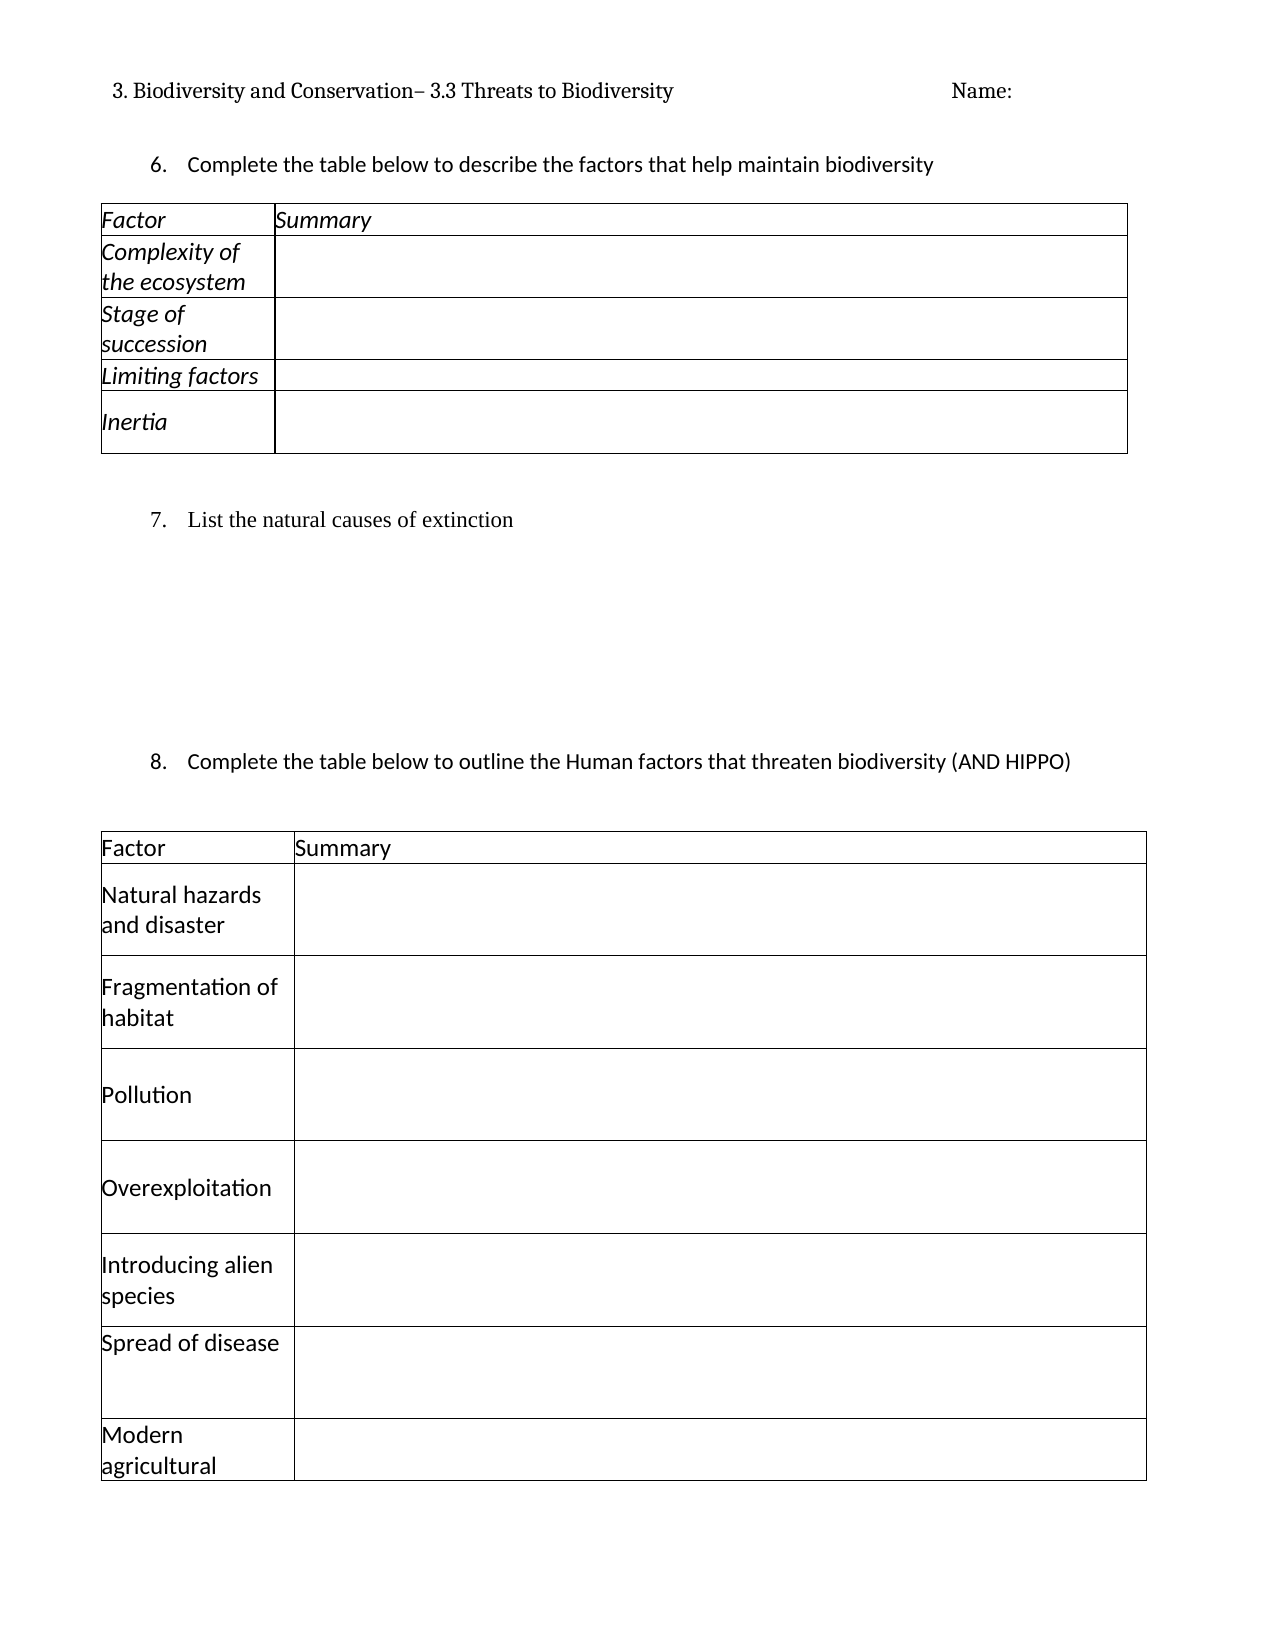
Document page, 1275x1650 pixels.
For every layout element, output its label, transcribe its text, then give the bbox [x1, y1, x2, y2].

list Complete the table below to describe the factors that help maintain biodiversity [150, 150, 1162, 178]
table_cell Spread of disease [102, 1327, 294, 1418]
table_header Factor [102, 832, 294, 863]
table_cell [295, 1327, 1146, 1418]
table_cell [295, 956, 1146, 1048]
table_header Factor [102, 204, 274, 234]
table_cell Fragmentation of habitat [102, 956, 294, 1048]
table_header Summary [295, 832, 1146, 863]
table_cell Natural hazards and disaster [102, 864, 294, 955]
table_cell [276, 391, 1127, 452]
list Complete the table below to outline the Human factors that threaten biodiversity (AND HIPPO) [150, 747, 1162, 776]
table_cell Limiting factors [102, 360, 274, 390]
list List the natural causes of extinction [150, 506, 1162, 532]
table_cell [295, 864, 1146, 955]
table_cell Inertia [102, 391, 274, 452]
table_cell Stage of succession [102, 298, 274, 359]
table_cell Overexploitation [102, 1141, 294, 1233]
table_cell Complexity of the ecosystem [102, 236, 274, 297]
table_cell [276, 236, 1127, 297]
table_cell [295, 1419, 1146, 1480]
table_cell [276, 298, 1127, 359]
table_header Summary [276, 204, 1127, 234]
table_cell Pollution [102, 1049, 294, 1140]
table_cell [102, 1419, 294, 1480]
table_cell [276, 360, 1127, 390]
table_cell [295, 1049, 1146, 1140]
table_cell [295, 1234, 1146, 1326]
table_cell [295, 1141, 1146, 1233]
table_cell Introducing alien species [102, 1234, 294, 1326]
